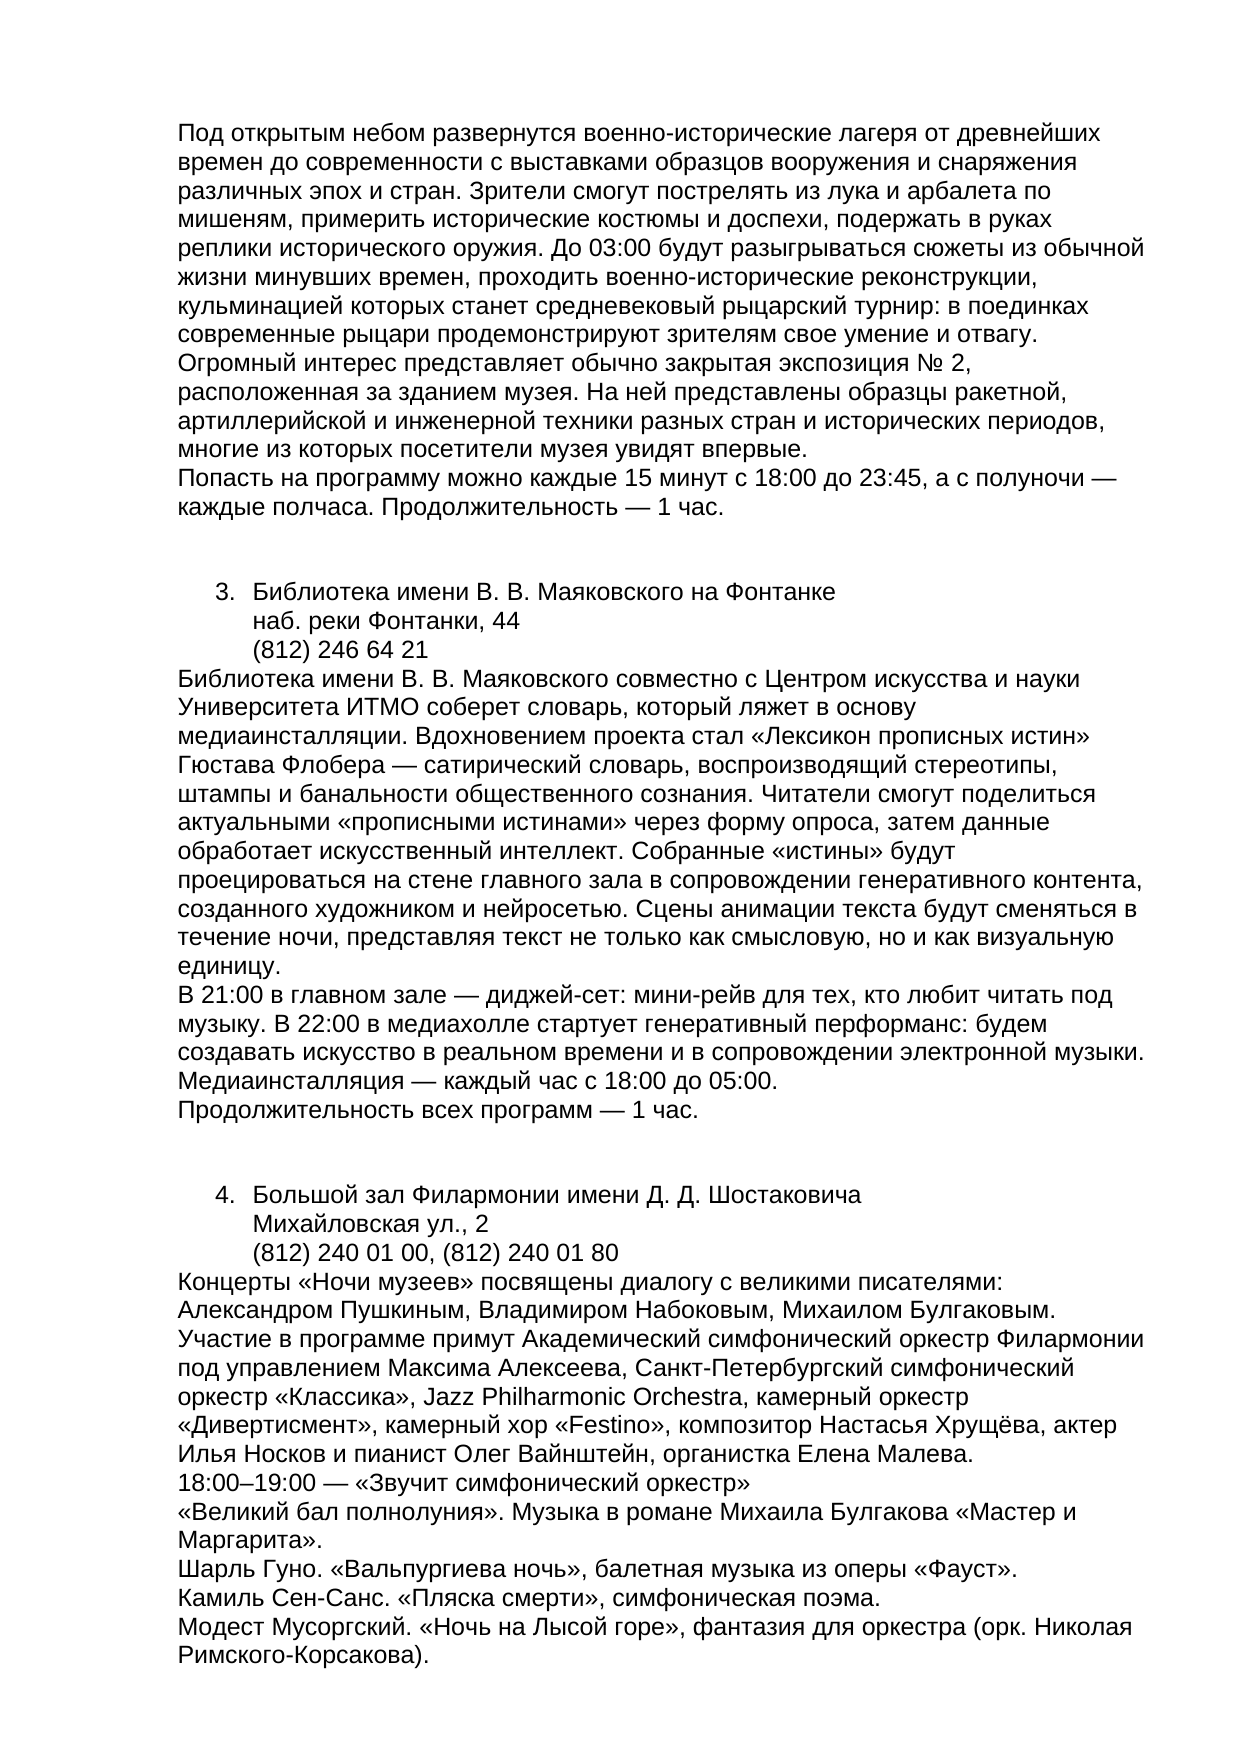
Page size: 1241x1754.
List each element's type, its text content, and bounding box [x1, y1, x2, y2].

list Большой зал Филармонии имени Д. Д. Шостаковича [215, 1180, 1152, 1209]
text Шарль Гуно. «Вальпургиева ночь», балетная музыка из оперы «Фауст». [177, 1554, 1152, 1583]
text Библиотека имени В. В. Маяковского совместно с Центром искусства и науки Университета ИТМО соберет словарь, который ляжет в основу медиаинсталляции. Вдохновением проекта стал «Лексикон прописных истин» Гюстава Флобера — сатирический словарь, воспроизводящий стереотипы, штампы и банальности общественного сознания. Читатели смогут поделиться актуальными «прописными истинами» через форму опроса, затем данные обработает искусственный интеллект. Собранные «истины» будут проецироваться на стене главного зала в сопровождении генеративного контента, созданного художником и нейросетью. Сцены анимации текста будут сменяться в течение ночи, представляя текст не только как смысловую, но и как визуальную единицу. [177, 664, 1152, 980]
text Камиль Сен-Санс. «Пляска смерти», симфоническая поэма. [177, 1583, 1152, 1612]
text наб. реки Фонтанки, 44 [252, 606, 1152, 635]
text В 21:00 в главном зале — диджей-сет: мини-рейв для тех, кто любит читать под музыку. В 22:00 в медиахолле стартует генеративный перформанс: будем создавать искусство в реальном времени и в сопровождении электронной музыки. Медиаинсталляция — каждый час с 18:00 до 05:00. [177, 980, 1152, 1095]
text Продолжительность всех программ — 1 час. [177, 1095, 1152, 1124]
text Модест Мусоргский. «Ночь на Лысой горе», фантазия для оркестра (орк. Николая Римского-Корсакова). [177, 1612, 1152, 1669]
text (812) 246 64 21 [252, 635, 1152, 664]
text (812) 240 01 00, (812) 240 01 80 [252, 1238, 1152, 1267]
text Михайловская ул., 2 [252, 1209, 1152, 1238]
text Под открытым небом развернутся военно-исторические лагеря от древнейших времен до современности с выставками образцов вооружения и снаряжения различных эпох и стран. Зрители смогут пострелять из лука и арбалета по мишеням, примерить исторические костюмы и доспехи, подержать в руках реплики исторического оружия. До 03:00 будут разыгрываться сюжеты из обычной жизни минувших времен, проходить военно-исторические реконструкции, кульминацией которых станет средневековый рыцарский турнир: в поединках современные рыцари продемонстрируют зрителям свое умение и отвагу. Огромный интерес представляет обычно закрытая экспозиция № 2, расположенная за зданием музея. На ней представлены образцы ракетной, артиллерийской и инженерной техники разных стран и исторических периодов, многие из которых посетители музея увидят впервые. [177, 118, 1152, 463]
text «Великий бал полнолуния». Музыка в романе Михаила Булгакова «Мастер и Маргарита». [177, 1497, 1152, 1554]
text Попасть на программу можно каждые 15 минут с 18:00 до 23:45, а с полуночи — каждые полчаса. Продолжительность — 1 час. [177, 463, 1152, 521]
list Библиотека имени В. В. Маяковского на Фонтанке [215, 577, 1152, 606]
text Концерты «Ночи музеев» посвящены диалогу с великими писателями: Александром Пушкиным, Владимиром Набоковым, Михаилом Булгаковым. Участие в программе примут Академический симфонический оркестр Филармонии под управлением Максима Алексеева, Санкт-Петербургский симфонический оркестр «Классика», Jazz Philharmonic Orchestra, камерный оркестр «Дивертисмент», камерный хор «Festino», композитор Настасья Хрущёва, актер Илья Носков и пианист Олег Вайнштейн, органистка Елена Малева. [177, 1267, 1152, 1468]
text 18:00–19:00 — «Звучит симфонический оркестр» [177, 1468, 1152, 1497]
